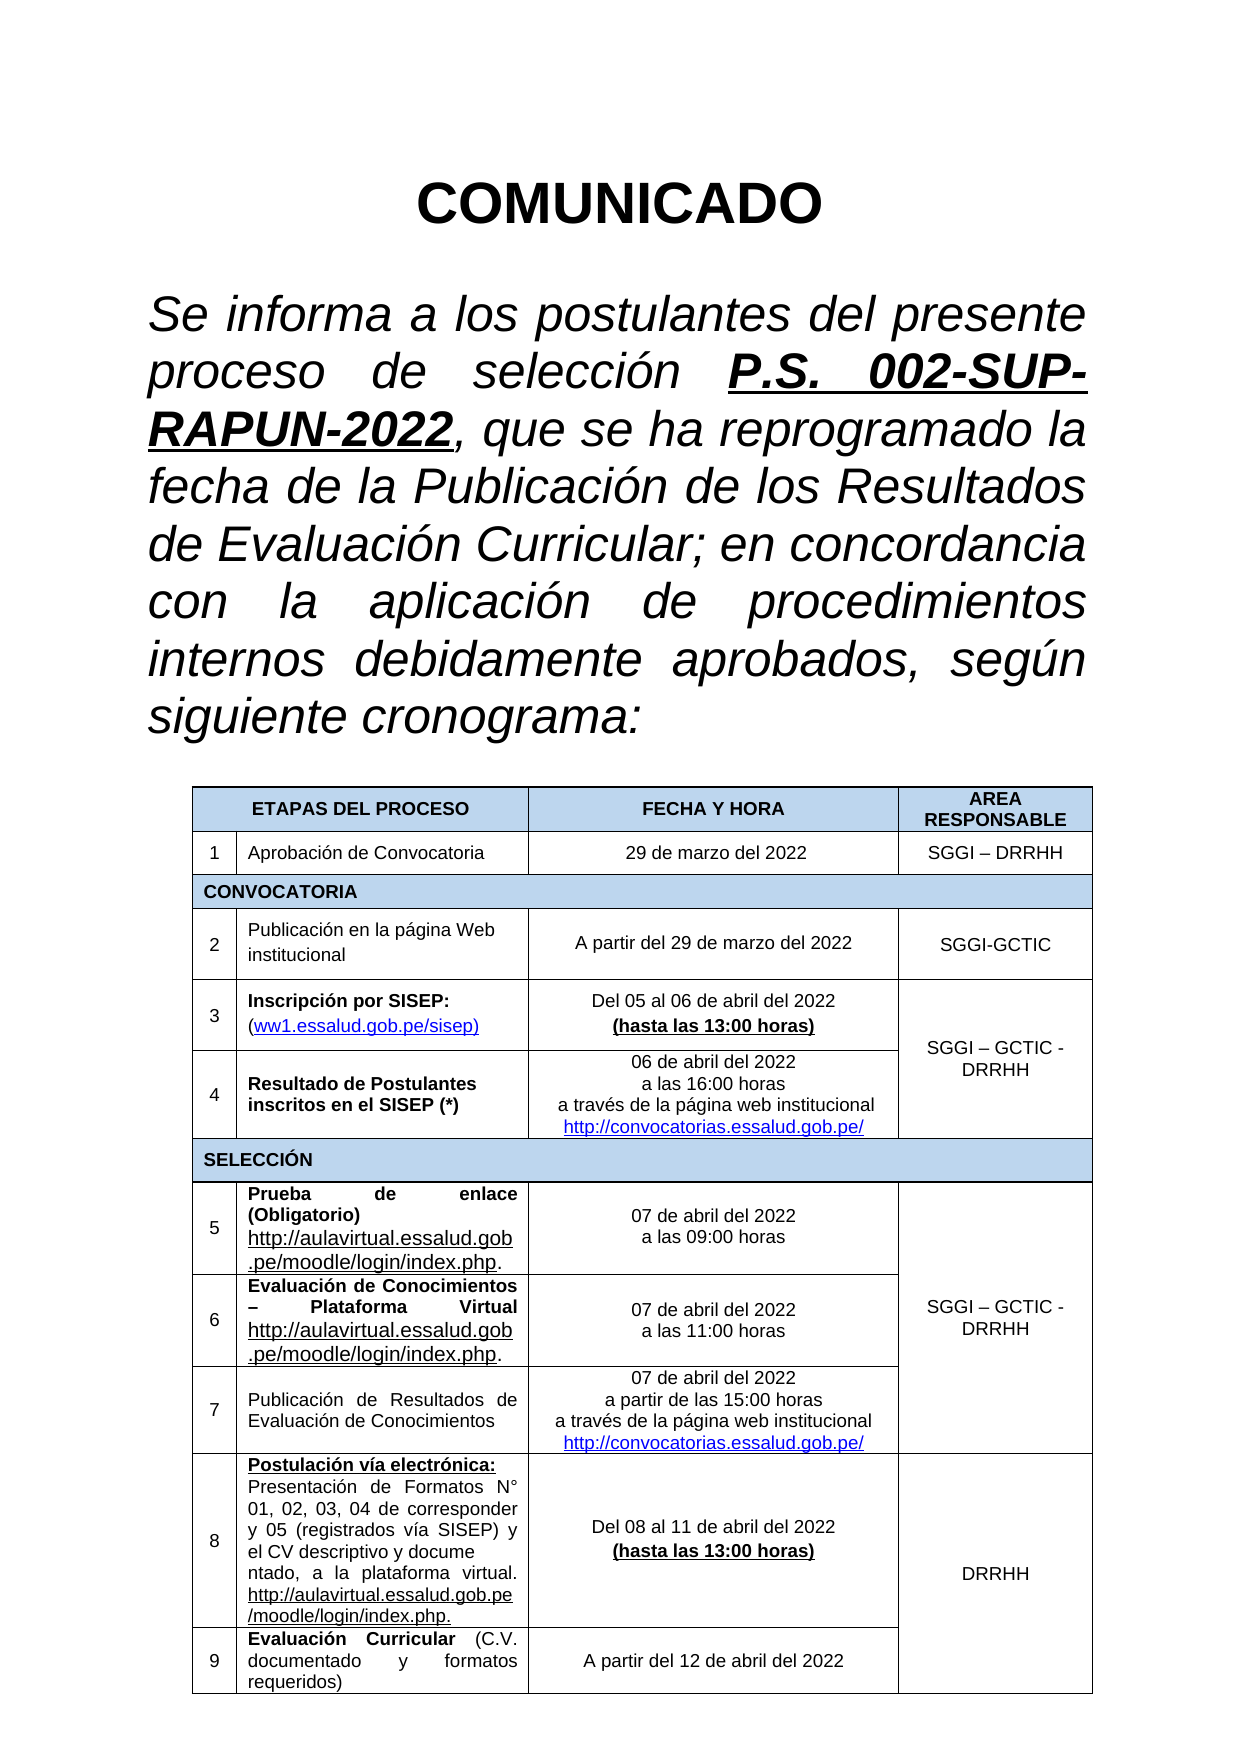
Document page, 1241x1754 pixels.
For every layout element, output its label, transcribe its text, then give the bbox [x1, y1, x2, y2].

table_cell 07 de abril del 2022 a partir de las 15:00 horas a través de la página web institucional http://convocatorias.essalud.gob.pe/ [529, 1367, 898, 1453]
table_cell CONVOCATORIA [193, 875, 1092, 908]
table_cell 5 [193, 1183, 236, 1273]
table_cell SGGI – GCTIC - DRRHH [899, 980, 1092, 1137]
text Se informa a los postulantes del presente proceso de selección P.S. 002-SUP-RAPUN-2022, que se ha reprogramado la fecha de la Publicación de los Resultados de Evaluación Curricular; en concordancia con la aplicación de procedimientos internos debidamente aprobados, según siguiente cronograma: [148, 284, 1092, 744]
table_header AREA RESPONSABLE [899, 788, 1092, 831]
table_cell 3 [193, 980, 236, 1050]
table_cell Postulación vía electrónica: Presentación de Formatos N° 01, 02, 03, 04 de corresponder y 05 (registrados vía SISEP) y el CV descriptivo y docume ntado, a la plataforma virtual. http://aulavirtual.essalud.gob.pe/moodle/login/index.php. [237, 1454, 528, 1627]
table_cell 07 de abril del 2022 a las 11:00 horas [529, 1275, 898, 1366]
table_cell Prueba de enlace (Obligatorio) http://aulavirtual.essalud.gob.pe/moodle/login/index.php. [237, 1183, 528, 1273]
table_header FECHA Y HORA [529, 788, 898, 831]
table_cell 9 [193, 1628, 236, 1692]
table_cell A partir del 12 de abril del 2022 [529, 1628, 898, 1692]
text COMUNICADO [148, 169, 1092, 236]
table_cell Publicación en la página Web institucional [237, 909, 528, 979]
table_cell SGGI-GCTIC [899, 909, 1092, 979]
table_cell A partir del 29 de marzo del 2022 [529, 909, 898, 979]
table_cell Evaluación Curricular (C.V. documentado y formatos requeridos) [237, 1628, 528, 1692]
table_cell DRRHH [899, 1454, 1092, 1692]
table_cell Del 08 al 11 de abril del 2022 (hasta las 13:00 horas) [529, 1454, 898, 1627]
table_cell 4 [193, 1051, 236, 1137]
table_cell 07 de abril del 2022 a las 09:00 horas [529, 1183, 898, 1273]
table_cell Inscripción por SISEP: (ww1.essalud.gob.pe/sisep) [237, 980, 528, 1050]
table_cell Evaluación de Conocimientos – Plataforma Virtual http://aulavirtual.essalud.gob.pe/moodle/login/index.php. [237, 1275, 528, 1366]
table_cell 7 [193, 1367, 236, 1453]
table_cell Publicación de Resultados de Evaluación de Conocimientos [237, 1367, 528, 1453]
table_cell SGGI – DRRHH [899, 832, 1092, 874]
table_cell 8 [193, 1454, 236, 1627]
table_cell 1 [193, 832, 236, 874]
table_header ETAPAS DEL PROCESO [193, 788, 528, 831]
table_cell 6 [193, 1275, 236, 1366]
table_cell 06 de abril del 2022 a las 16:00 horas a través de la página web institucional http://convocatorias.essalud.gob.pe/ [529, 1051, 898, 1137]
table_cell Del 05 al 06 de abril del 2022 (hasta las 13:00 horas) [529, 980, 898, 1050]
table_cell 29 de marzo del 2022 [529, 832, 898, 874]
table_cell SELECCIÓN [193, 1139, 1092, 1181]
table_cell SGGI – GCTIC - DRRHH [899, 1183, 1092, 1453]
table_cell 2 [193, 909, 236, 979]
table_cell Aprobación de Convocatoria [237, 832, 528, 874]
table_cell Resultado de Postulantes inscritos en el SISEP (*) [237, 1051, 528, 1137]
